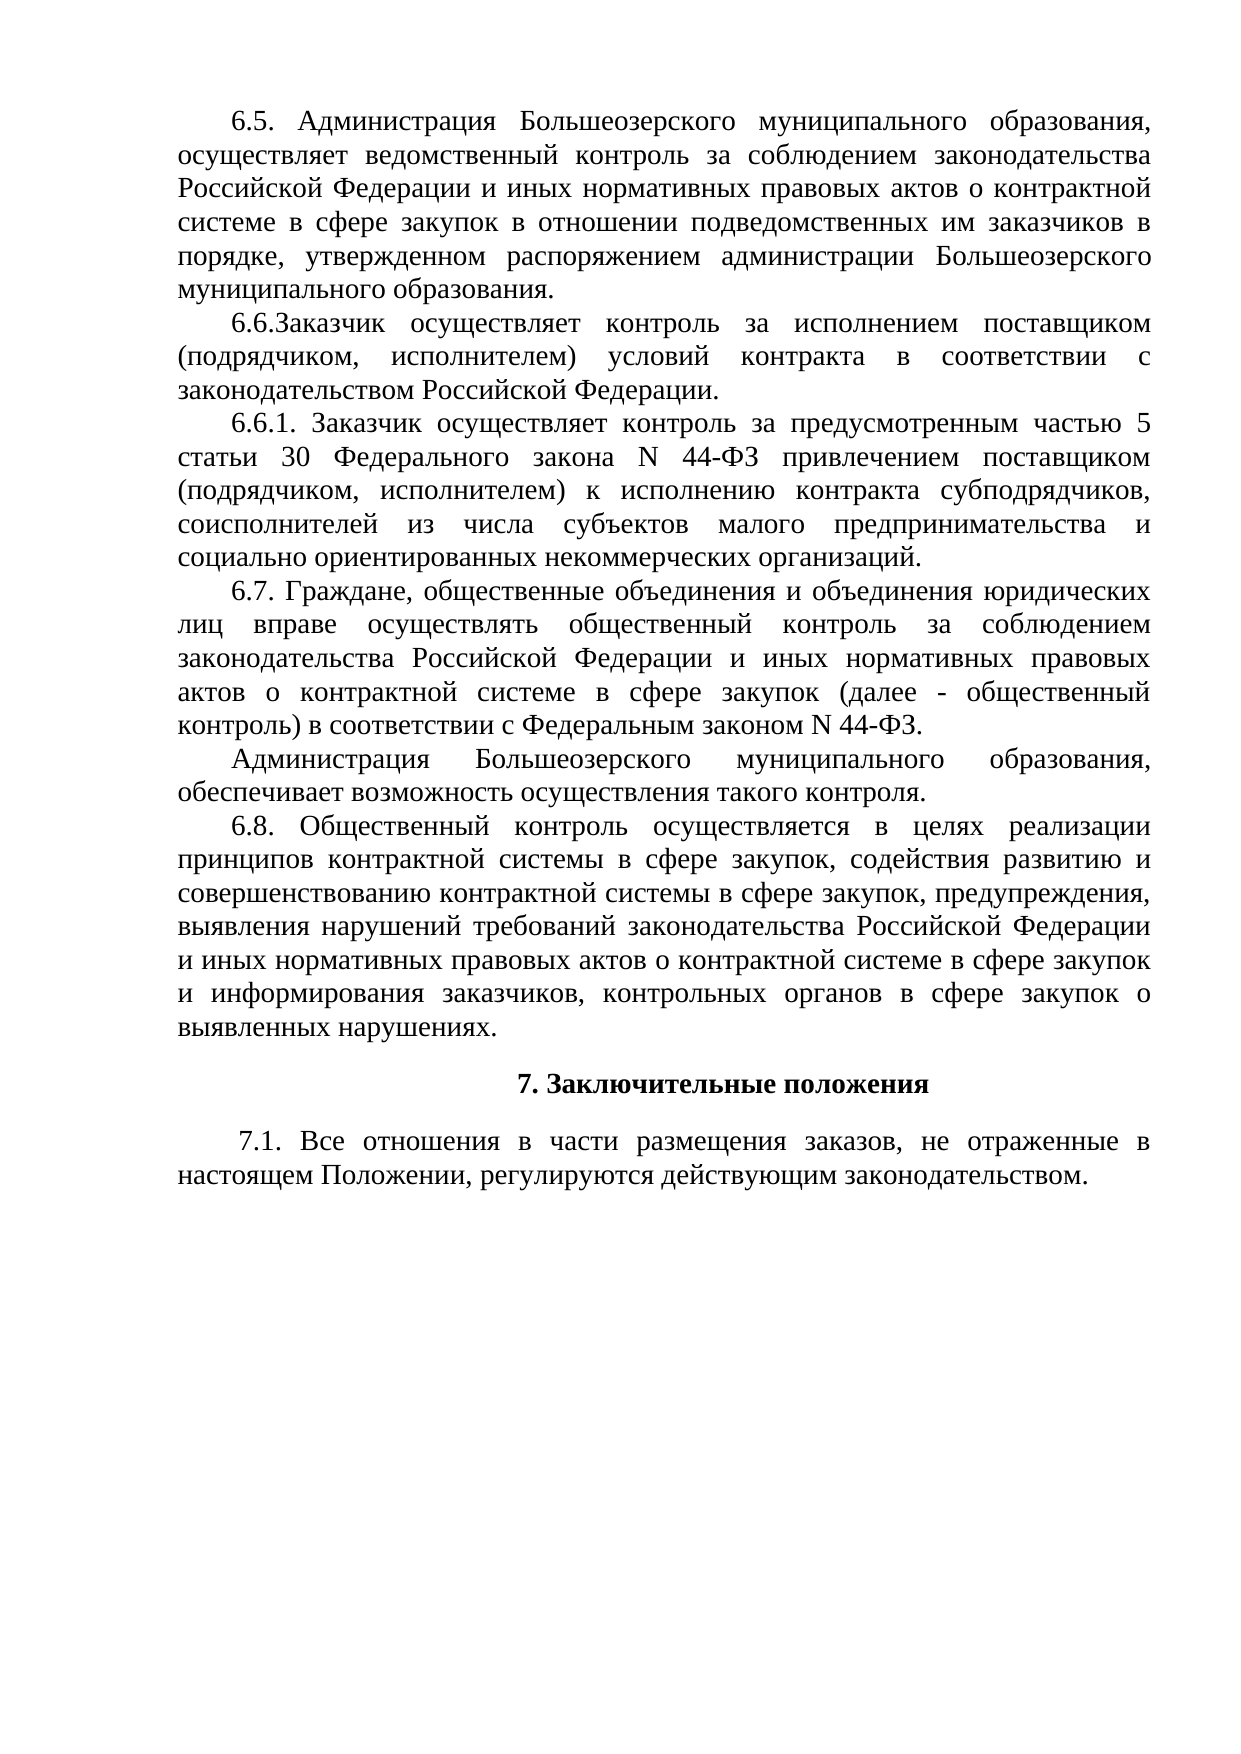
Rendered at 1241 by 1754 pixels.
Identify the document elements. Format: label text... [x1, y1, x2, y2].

text 6.8. Общественный контроль осуществляется в целях реализации принципов контрактной системы в сфере закупок, содействия развитию и совершенствованию контрактной системы в сфере закупок, предупреждения, выявления нарушений требований законодательства Российской Федерации и иных нормативных правовых актов о контрактной системе в сфере закупок и информирования заказчиков, контрольных органов в сфере закупок о выявленных нарушениях. [177, 808, 1152, 1043]
text 6.6.Заказчик осуществляет контроль за исполнением поставщиком (подрядчиком, исполнителем) условий контракта в соответствии с законодательством Российской Федерации. [177, 305, 1152, 405]
text 6.5. Администрация Большеозерского муниципального образования, осуществляет ведомственный контроль за соблюдением законодательства Российской Федерации и иных нормативных правовых актов о контрактной системе в сфере закупок в отношении подведомственных им заказчиков в порядке, утвержденном распоряжением администрации Большеозерского муниципального образования. [177, 103, 1152, 305]
text 7.1. Все отношения в части размещения заказов, не отраженные в настоящем Положении, регулируются действующим законодательством. [177, 1123, 1152, 1191]
text Администрация Большеозерского муниципального образования, обеспечивает возможность осуществления такого контроля. [177, 741, 1152, 808]
text 7. Заключительные положения [241, 1066, 1152, 1100]
text 6.7. Граждане, общественные объединения и объединения юридических лиц вправе осуществлять общественный контроль за соблюдением законодательства Российской Федерации и иных нормативных правовых актов о контрактной системе в сфере закупок (далее - общественный контроль) в соответствии с Федеральным законом N 44-ФЗ. [177, 573, 1152, 741]
text 6.6.1. Заказчик осуществляет контроль за предусмотренным частью 5 статьи 30 Федерального закона N 44-ФЗ привлечением поставщиком (подрядчиком, исполнителем) к исполнению контракта субподрядчиков, соисполнителей из числа субъектов малого предпринимательства и социально ориентированных некоммерческих организаций. [177, 405, 1152, 573]
